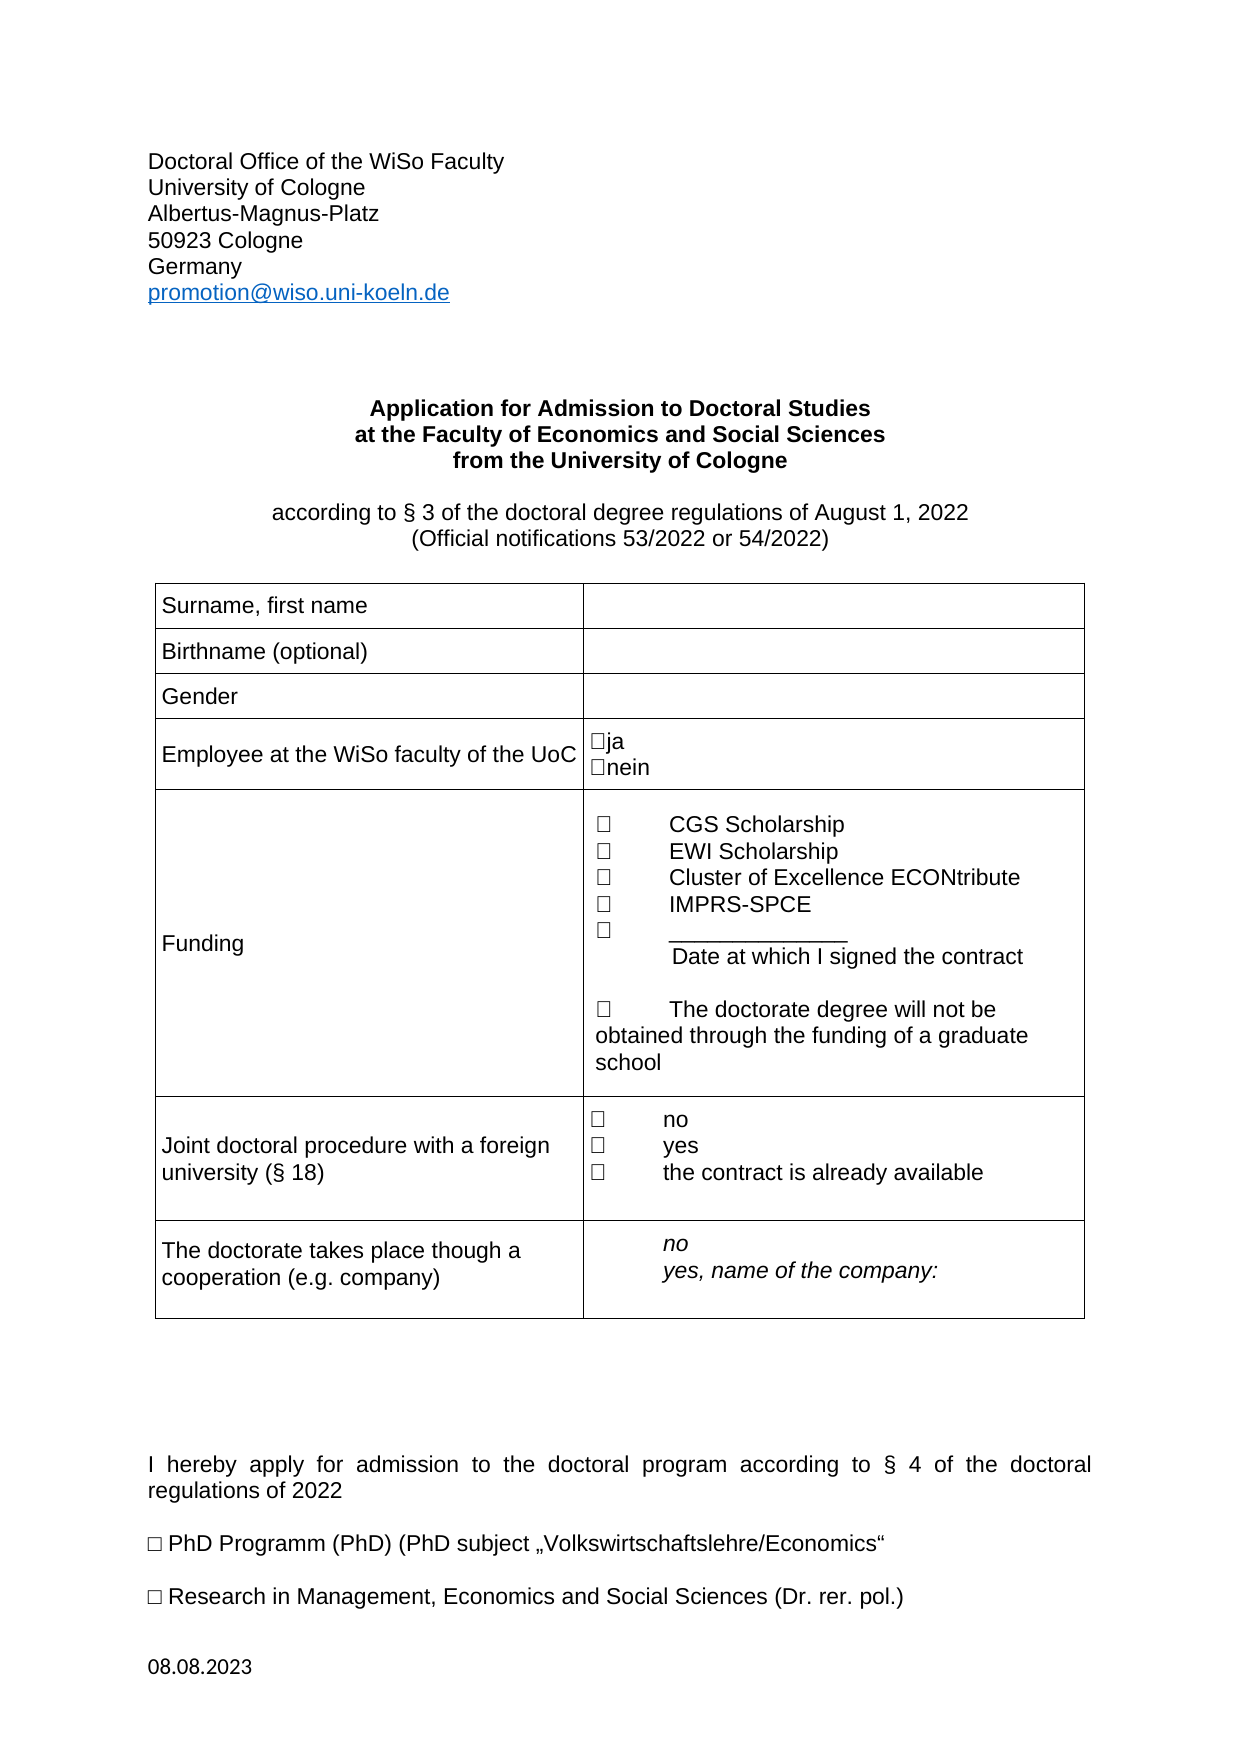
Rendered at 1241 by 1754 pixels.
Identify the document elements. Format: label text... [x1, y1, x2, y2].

table_cell Funding [156, 790, 583, 1096]
table_cell ja nein [584, 719, 1084, 789]
table_cell Gender [156, 674, 583, 718]
table_cell [584, 674, 1084, 718]
text at the Faculty of Economics and Social Sciences [148, 421, 1093, 447]
table_cell  no  yes  the contract is already available [584, 1097, 1084, 1220]
text promotion@wiso.uni-koeln.de [148, 279, 1093, 306]
text Doctoral Office of the WiSo Faculty University of Cologne [148, 148, 1093, 200]
table_cell  no  yes, name of the company: [584, 1221, 1084, 1318]
text Application for Admission to Doctoral Studies [148, 394, 1093, 421]
table_header [584, 584, 1084, 628]
text I hereby apply for admission to the doctoral program according to § 4 of the doctoral regulations of 2022 [148, 1451, 1093, 1504]
table_cell [584, 629, 1084, 673]
text Albertus-Magnus-Platz [148, 200, 1093, 227]
table_cell Birthname (optional) [156, 629, 583, 673]
table_cell Employee at the WiSo faculty of the UoC [156, 719, 583, 789]
text according to § 3 of the doctoral degree regulations of August 1, 2022 (Official notifications 53/2022 or 54/2022) [148, 499, 1093, 551]
text from the University of Cologne [148, 447, 1093, 474]
table_cell Joint doctoral procedure with a foreign university (§ 18) [156, 1097, 583, 1220]
table_cell The doctorate takes place though a cooperation (e.g. company) [156, 1221, 583, 1318]
table_header Surname, first name [156, 584, 583, 628]
text Germany [148, 253, 1093, 279]
text □ Research in Management, Economics and Social Sciences (Dr. rer. pol.) [148, 1583, 1093, 1609]
text □ PhD Programm (PhD) (PhD subject „Volkswirtschaftslehre/Economics“ [148, 1530, 1093, 1556]
text 50923 Cologne [148, 227, 1093, 253]
table_cell [584, 790, 1084, 1096]
